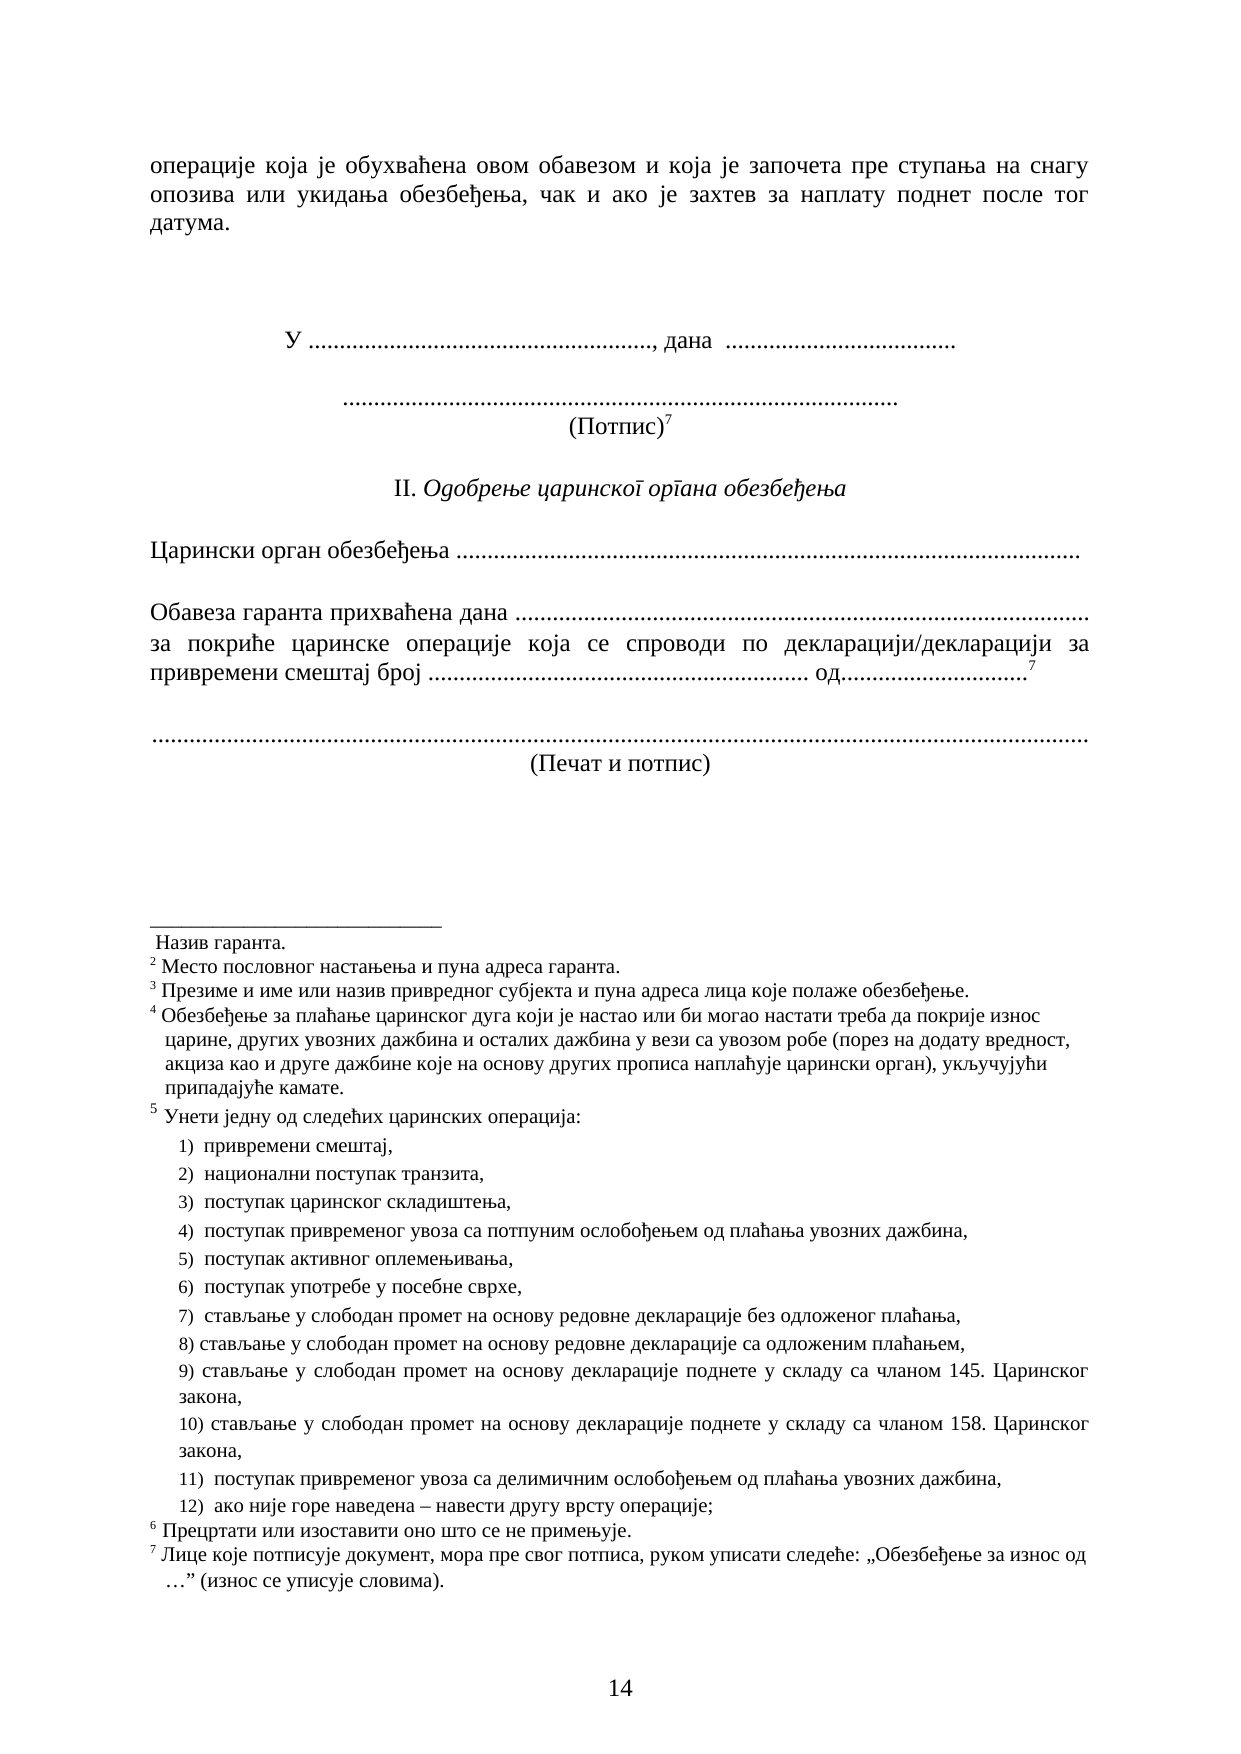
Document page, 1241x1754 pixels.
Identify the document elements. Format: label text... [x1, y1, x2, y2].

text {0>(i) release for free circulation under a customs declaration lodged in accordance with Article 166 of Regulation (EU) No 952/2013 of the European Parliament and of the Council of 9 October 2013 laying down the Union Customs Code;<}100{>9) стављање у слободан промет на основу декларације поднете у складу са чланом 145. Царинског закона,<0} [132, 1358, 1090, 1411]
text ...................................................................................................................................................... [150, 719, 1090, 748]
text {0>(Signature) (8)<}100{>(Потпис)7 [150, 411, 1090, 442]
text {0>(j) release for free circulation under a customs declaration lodged in accordance with Article 182 of Regulation (EU) No 952/2013 of the European Parliament and of the Council of 9 October 2013 laying down the Union Customs Code;<}100{>10) стављање у слободан промет на основу декларације поднете у складу са чланом 158. Царинског закона,<0} [122, 1411, 1090, 1465]
text {0>(a) temporary storage;<}100{>1) привремени смештај,<0} [178, 1131, 1090, 1159]
text {0>(d) temporary admission procedure with total relief from import duty;<}100{>4) поступак привременог увоза са потпуним ослобођењем од плаћања увозних дажбина,<0} [178, 1216, 1090, 1244]
text ......................................................................................... [150, 382, 1090, 411]
text ____________________________ [150, 906, 1090, 930]
text {0>II.<}100{>II.<0} {0>Approval by the office of guarantee<}99{>Одобрење царинског органа обезбеђења<0} [150, 473, 1090, 504]
text {0>(c) customs warehousing procedure;<}100{>3) поступак царинског складиштења,<0} [178, 1188, 1090, 1216]
text Назив гаранта. [150, 930, 1090, 954]
text {0>(Stamp and Signature)<}100{>(Печат и потпис) [150, 748, 1090, 779]
text 3 Презиме и име или назив привредног субјекта и пуна адреса лица које полаже обезбеђење. [150, 978, 1090, 1002]
text {0>(h) release for free circulation under normal customs declaration with deferred payment;<}100{>8) стављање у слободан промет на основу редовне декларације са одложеним плаћањем,<0} [148, 1329, 1090, 1358]
text {0>Office of guarantee …<}100{>Царински орган обезбеђења ....................................................................................................<0} [150, 535, 1090, 566]
text {0>(l) if another — indicate the other kind of operation.<}100{>12) ако није горе наведена – навести другу врсту операције; [163, 1493, 1090, 1518]
text У ......................................................., дана ..................................... [150, 325, 1090, 354]
text {0>(b) Union transit procedure/common transit procedure;<}100{>2) национални поступак транзита,<0} [178, 1159, 1090, 1188]
text 7 Лице које потписује документ, мора пре свог потписа, руком уписати следеће:<0} {0>‘Guarantee for the amount of …’ (the amount being written out in letters).<}99{>„Обезбеђење за износ од …” (износ се уписује словима). [150, 1542, 1090, 1592]
text {0>(g) release for free circulation under normal customs declaration without deferred payment;<}100{>7) стављање у слободан промет на основу редовне декларације без одложеног плаћања,<0} [178, 1301, 1090, 1329]
text {0>(k) temporary admission procedure with partial relief from import duty;<}100{>11) поступак привременог увоза са делимичним ослобођењем од плаћања увозних дажбина,<0} [178, 1465, 1090, 1493]
text 6 Прецртати или изоставити оно што се не примењује. [150, 1518, 1090, 1542]
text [150, 150, 1090, 236]
text {0>(e) inward processing procedure;<}100{>5) поступак активног оплемењивања,<0} [178, 1244, 1090, 1273]
text 5 Унети једну од следећих царинских операција:<0} [150, 1100, 1090, 1131]
text 2 Место пословног настањења и пуна адреса гаранта. [150, 954, 1090, 978]
text 4 Обезбеђење за плаћање царинског дуга који је настао или би могао настати треба да покрије износ царине, других увозних дажбина и осталих дажбина у вези са увозом робе (порез на додату вредност, акциза као и друге дажбине које на основу других прописа наплаћује царински орган), укључујући припадајуће камате. <0} [150, 1002, 1090, 1100]
text {0>Guarantor’s undertaking approved on … to cover the customs operation effected under customs declaration/temporary storage declaration No … of… (9)<}100{>Обавеза гаранта прихваћена дана ............................................................................................ за покриће царинске операције која се спроводи по декларацији/декларацији за привремени смештај број ............................................................. од..............................7<0} [150, 597, 1090, 688]
text {0>(f) end-use procedure;<}100{>6) поступак употребе у посебне сврхе,<0} [178, 1273, 1090, 1301]
